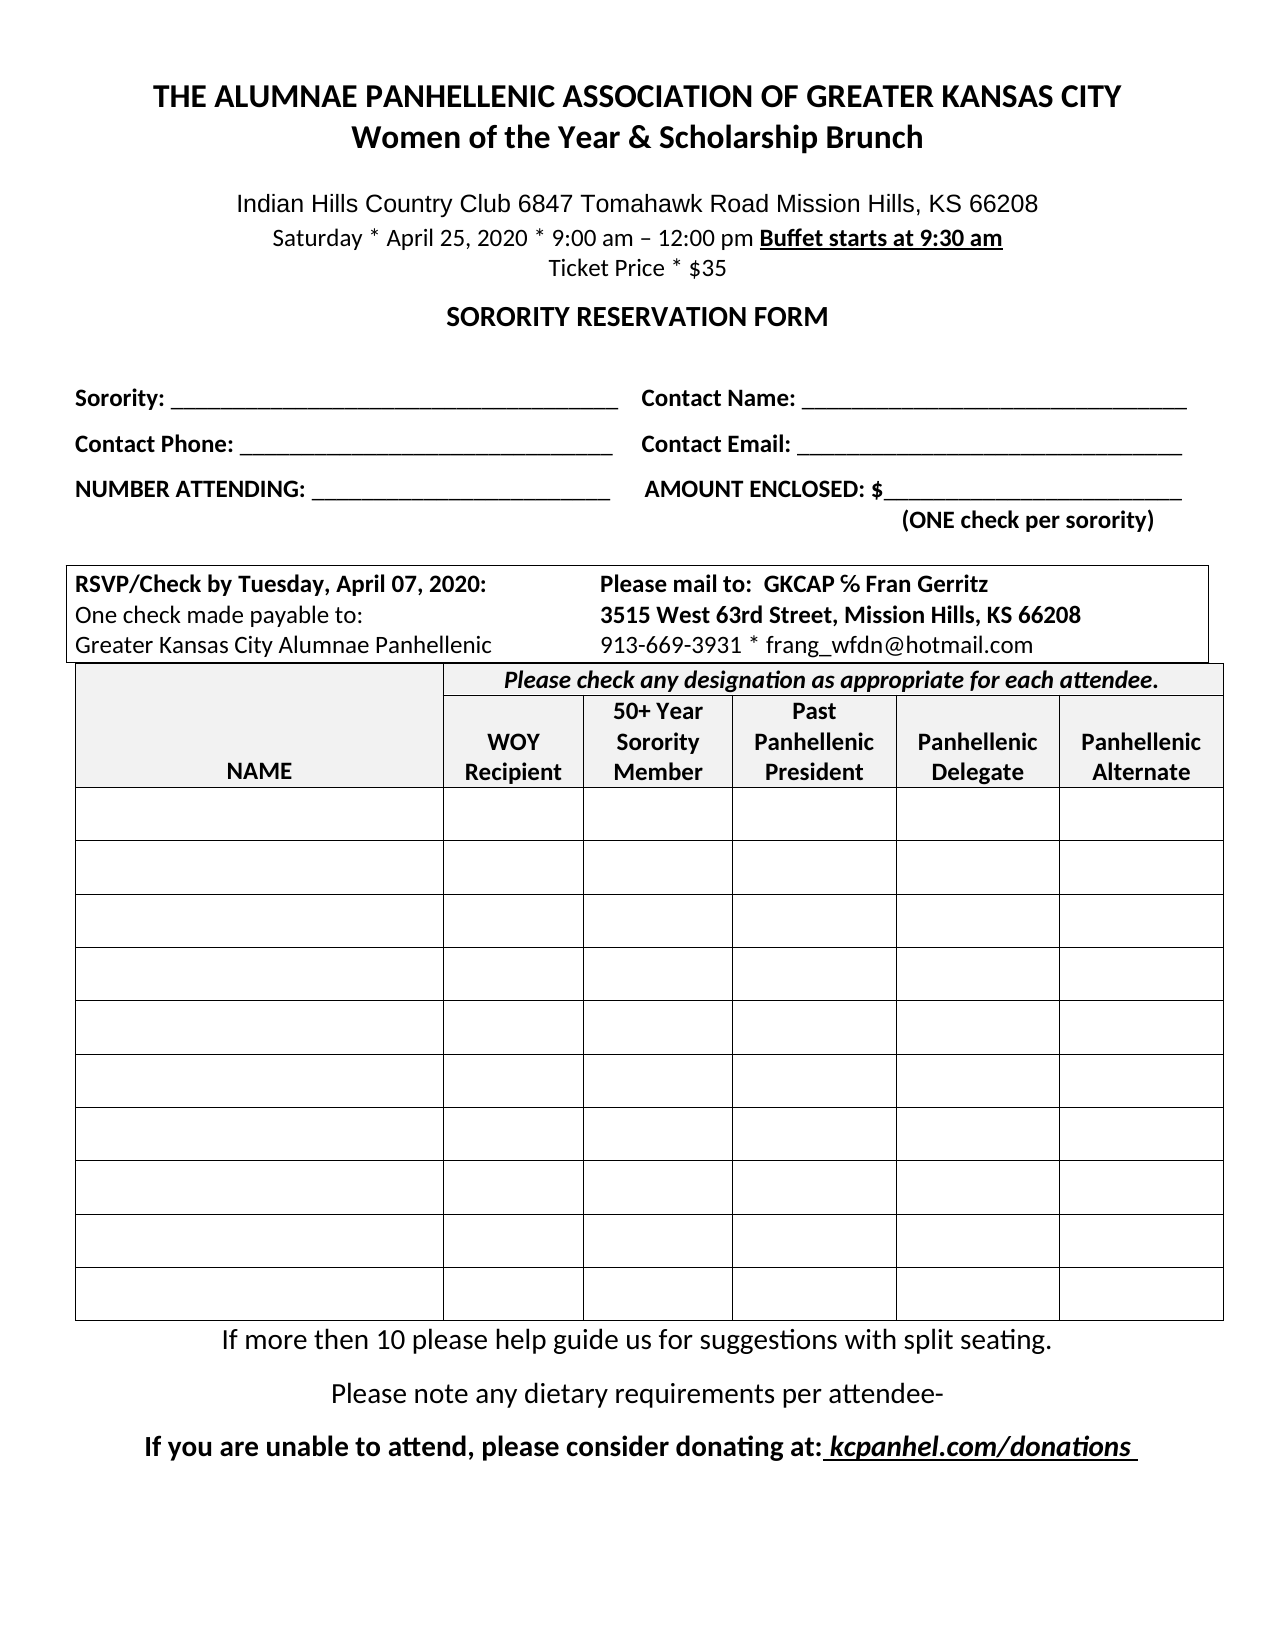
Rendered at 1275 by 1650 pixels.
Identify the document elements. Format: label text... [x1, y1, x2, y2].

table_cell [444, 841, 583, 894]
table_cell [733, 948, 896, 1000]
table_cell [1060, 1108, 1223, 1160]
table_cell [733, 1215, 896, 1267]
table_cell 50+ Year Sorority Member [584, 696, 732, 787]
table_header Please check any designation as appropriate for each attendee. [444, 664, 1223, 694]
table_cell [1060, 1055, 1223, 1107]
table_cell [733, 1055, 896, 1107]
table_cell [76, 895, 443, 947]
table_cell [733, 1001, 896, 1054]
table_cell [733, 788, 896, 840]
table_cell [444, 1001, 583, 1054]
table_cell [444, 948, 583, 1000]
table_header NAME [76, 664, 443, 787]
table_cell [584, 841, 732, 894]
table_cell [76, 1001, 443, 1054]
table_cell [1060, 1001, 1223, 1054]
text Greater Kansas City Alumnae Panhellenic 913-669-3931 * frang_wfdn@hotmail.com [67, 626, 1208, 662]
table_cell [1060, 841, 1223, 894]
table_cell [897, 1001, 1059, 1054]
table_cell WOY Recipient [444, 696, 583, 787]
table_cell [584, 1001, 732, 1054]
table_cell [584, 948, 732, 1000]
table_cell [444, 1108, 583, 1160]
table_cell [76, 841, 443, 894]
table_cell [76, 948, 443, 1000]
table_cell [897, 841, 1059, 894]
table_cell [1060, 1215, 1223, 1267]
table_cell [1060, 788, 1223, 840]
text Women of the Year & Scholarship Brunch [75, 116, 1200, 156]
text Contact Phone: ______________________________ Contact Email: _______________________________ [75, 428, 1200, 458]
table_cell [897, 1108, 1059, 1160]
table_cell [584, 895, 732, 947]
table_cell Panhellenic Delegate [897, 696, 1059, 787]
text Sorority: ____________________________________ Contact Name: _______________________________ [75, 382, 1200, 413]
table_cell [584, 788, 732, 840]
table_cell [897, 788, 1059, 840]
table_cell [584, 1215, 732, 1267]
table_cell [444, 1268, 583, 1320]
table_cell [584, 1161, 732, 1214]
table_cell [76, 1108, 443, 1160]
table_cell [584, 1268, 732, 1320]
table_cell Panhellenic Alternate [1060, 696, 1223, 787]
text RSVP/Check by Tuesday, April 07, 2020: Please mail to: GKCAP ℅ Fran Gerritz [67, 566, 1208, 599]
table_cell [897, 1268, 1059, 1320]
table_cell [733, 841, 896, 894]
table_cell [1060, 1268, 1223, 1320]
table_cell [733, 895, 896, 947]
table_cell [76, 1161, 443, 1214]
table_cell [76, 1268, 443, 1320]
table_cell [1060, 895, 1223, 947]
table_cell [444, 1161, 583, 1214]
table_cell [897, 1215, 1059, 1267]
table_cell [584, 1108, 732, 1160]
text Indian Hills Country Club 6847 Tomahawk Road Mission Hills, KS 66208 [128, 189, 1147, 218]
table_cell [897, 895, 1059, 947]
text Saturday * April 25, 2020 * 9:00 am – 12:00 pm Buffet starts at 9:30 am [75, 222, 1200, 252]
table_cell [1060, 1161, 1223, 1214]
table_cell Past Panhellenic President [733, 696, 896, 787]
table_cell [444, 1215, 583, 1267]
table_cell [1060, 948, 1223, 1000]
table_cell [584, 1055, 732, 1107]
table_cell [76, 1215, 443, 1267]
table_cell [733, 1161, 896, 1214]
table_cell [897, 1161, 1059, 1214]
table_cell [733, 1108, 896, 1160]
text THE ALUMNAE PANHELLENIC ASSOCIATION OF GREATER KANSAS CITY [75, 75, 1200, 116]
text SORORITY RESERVATION FORM [75, 298, 1200, 334]
table_cell [76, 1055, 443, 1107]
table_cell [897, 1055, 1059, 1107]
table_cell [444, 788, 583, 840]
text Please note any dietary requirements per attendee- If you are unable to attend, please consider donating at: kcpanhel.com/donations [75, 1375, 1200, 1464]
text Ticket Price * $35 [75, 252, 1200, 283]
table_cell [897, 948, 1059, 1000]
text One check made payable to: 3515 West 63rd Street, Mission Hills, KS 66208 [75, 599, 1200, 626]
table_cell [733, 1268, 896, 1320]
text NUMBER ATTENDING: ________________________ AMOUNT ENCLOSED: $________________________ [75, 473, 1200, 504]
text (ONE check per sorority) [600, 504, 1200, 534]
text If more then 10 please help guide us for suggestions with split seating. [75, 1321, 1200, 1357]
table_cell [444, 895, 583, 947]
table_cell [76, 788, 443, 840]
table_cell [444, 1055, 583, 1107]
